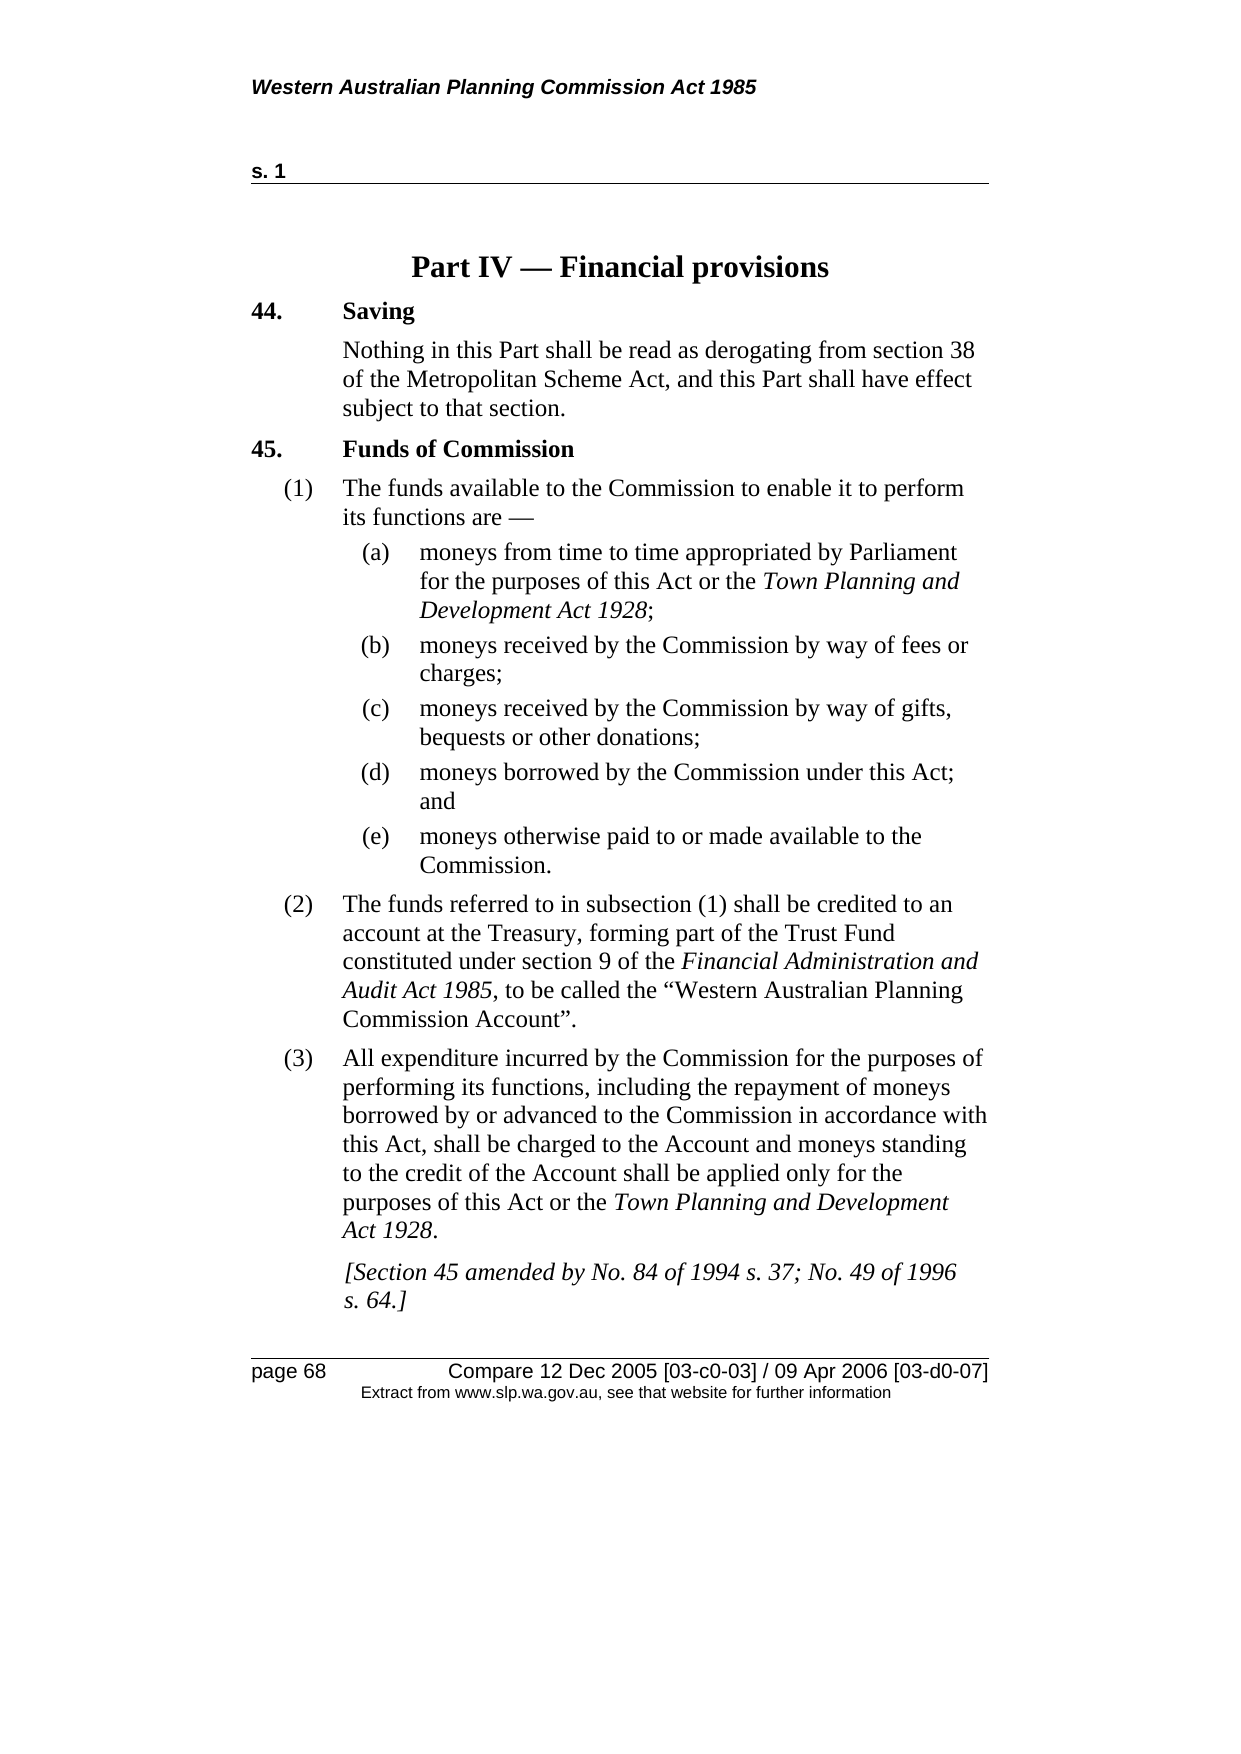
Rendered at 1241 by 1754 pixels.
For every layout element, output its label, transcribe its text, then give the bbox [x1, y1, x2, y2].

subtitle Part IV — Financial provisions [251, 248, 989, 284]
text (c) moneys received by the Commission by way of gifts, bequests or other donations; [251, 693, 989, 751]
text (b) moneys received by the Commission by way of fees or charges; [251, 630, 989, 687]
text (d) moneys borrowed by the Commission under this Act; and [251, 757, 989, 815]
text (2) The funds referred to in subsection (1) shall be credited to an account at the Treasury, forming part of the Trust Fund constituted under section 9 of the Financial Administration and Audit Act 1985, to be called the “Western Australian Planning Commission Account”. [251, 889, 989, 1033]
text (1) The funds available to the Commission to enable it to perform its functions are — [251, 473, 989, 531]
text [Section 45 amended by No. 84 of 1994 s. 37; No. 49 of 1996 s. 64.] [251, 1257, 989, 1314]
text Nothing in this Part shall be read as derogating from section 38 of the Metropolitan Scheme Act, and this Part shall have effect subject to that section. [251, 336, 989, 422]
subtitle 44. Saving [251, 296, 989, 325]
text (3) All expenditure incurred by the Commission for the purposes of performing its functions, including the repayment of moneys borrowed by or advanced to the Commission in accordance with this Act, shall be charged to the Account and moneys standing to the credit of the Account shall be applied only for the purposes of this Act or the Town Planning and Development Act 1928. [251, 1043, 989, 1244]
text (a) moneys from time to time appropriated by Parliament for the purposes of this Act or the Town Planning and Development Act 1928; [251, 537, 989, 623]
text (e) moneys otherwise paid to or made available to the Commission. [251, 821, 989, 878]
subtitle 45. Funds of Commission [251, 434, 989, 463]
